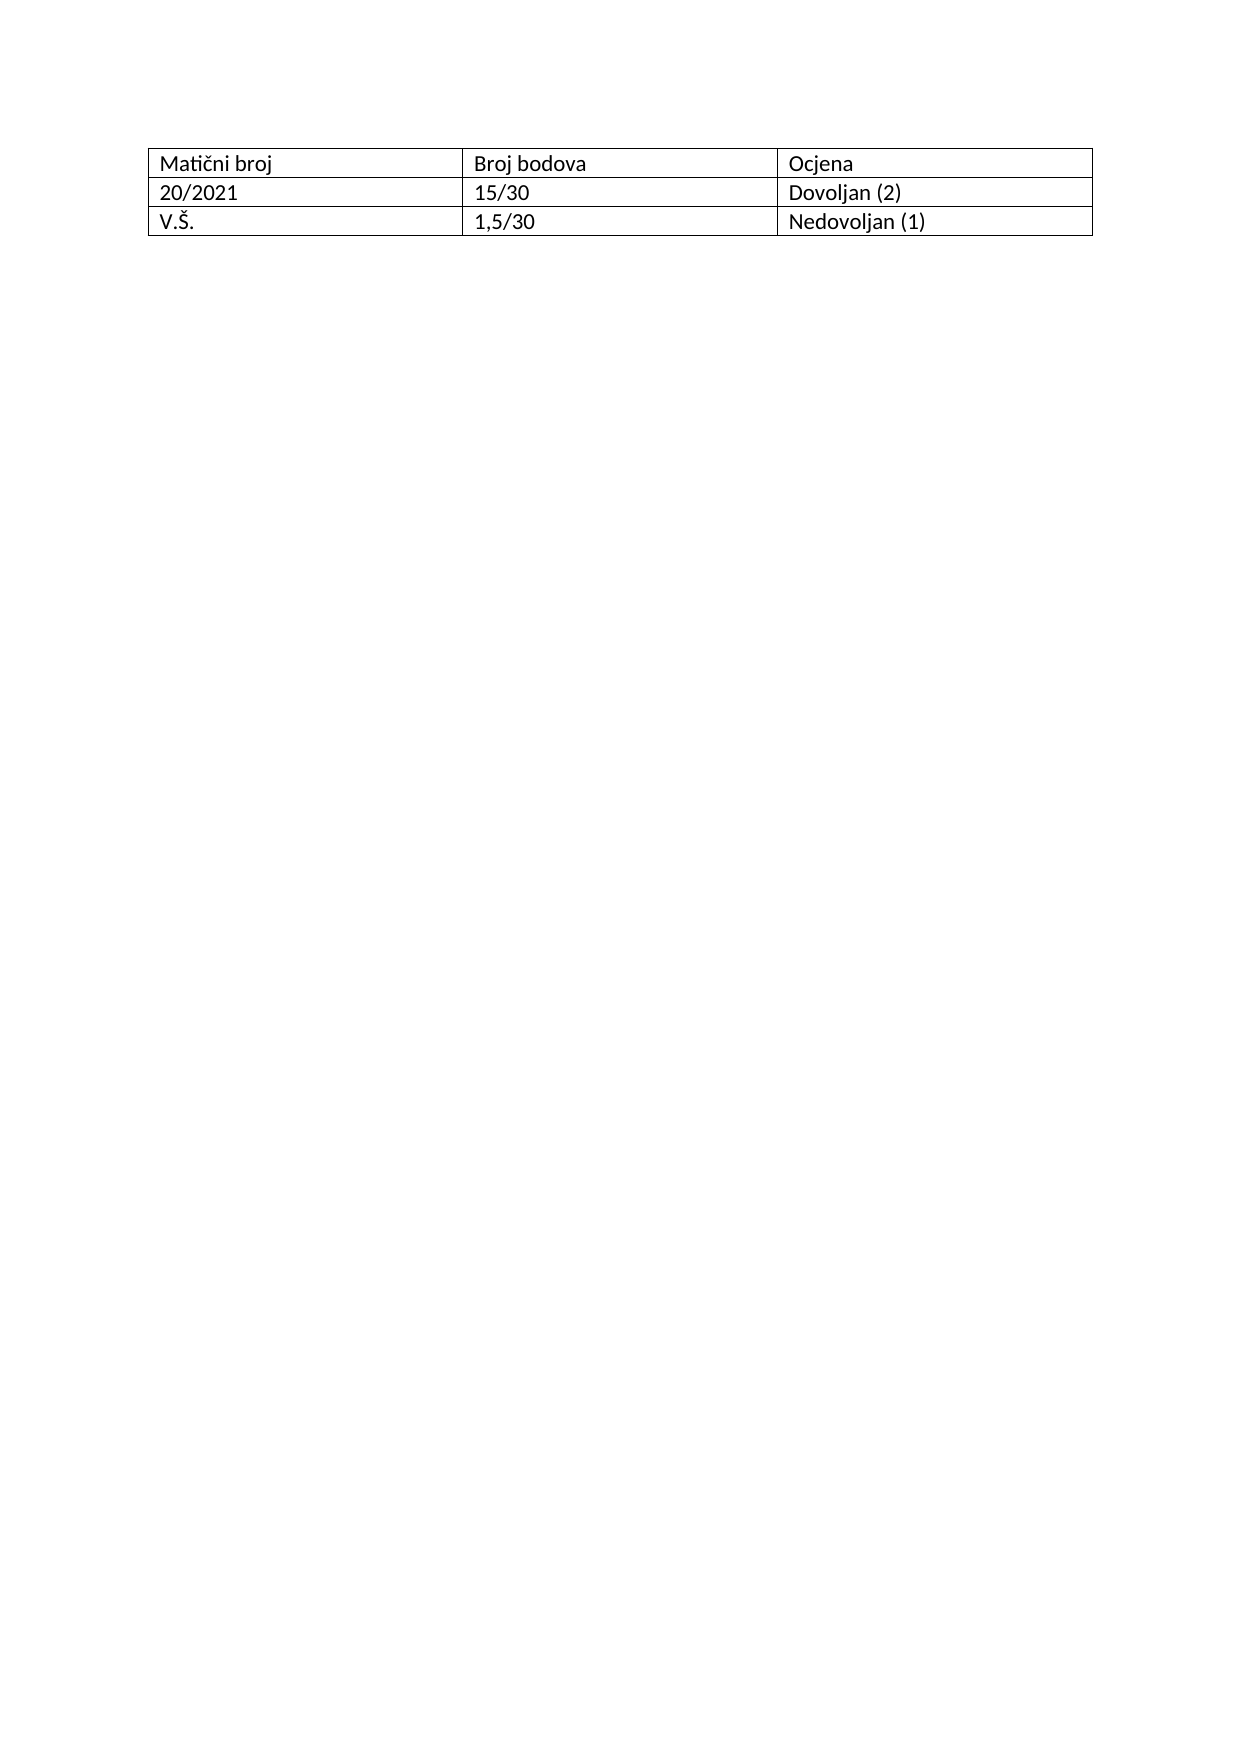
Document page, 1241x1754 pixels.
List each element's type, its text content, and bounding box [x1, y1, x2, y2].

table_header Matični broj [149, 149, 462, 177]
table_cell 15/30 [463, 178, 777, 206]
table_cell Nedovoljan (1) [778, 207, 1092, 235]
table_header Broj bodova [463, 149, 777, 177]
table_cell V.Š. [149, 207, 462, 235]
table_cell Dovoljan (2) [778, 178, 1092, 206]
table_cell 1,5/30 [463, 207, 777, 235]
table_cell 20/2021 [149, 178, 462, 206]
table_header Ocjena [778, 149, 1092, 177]
